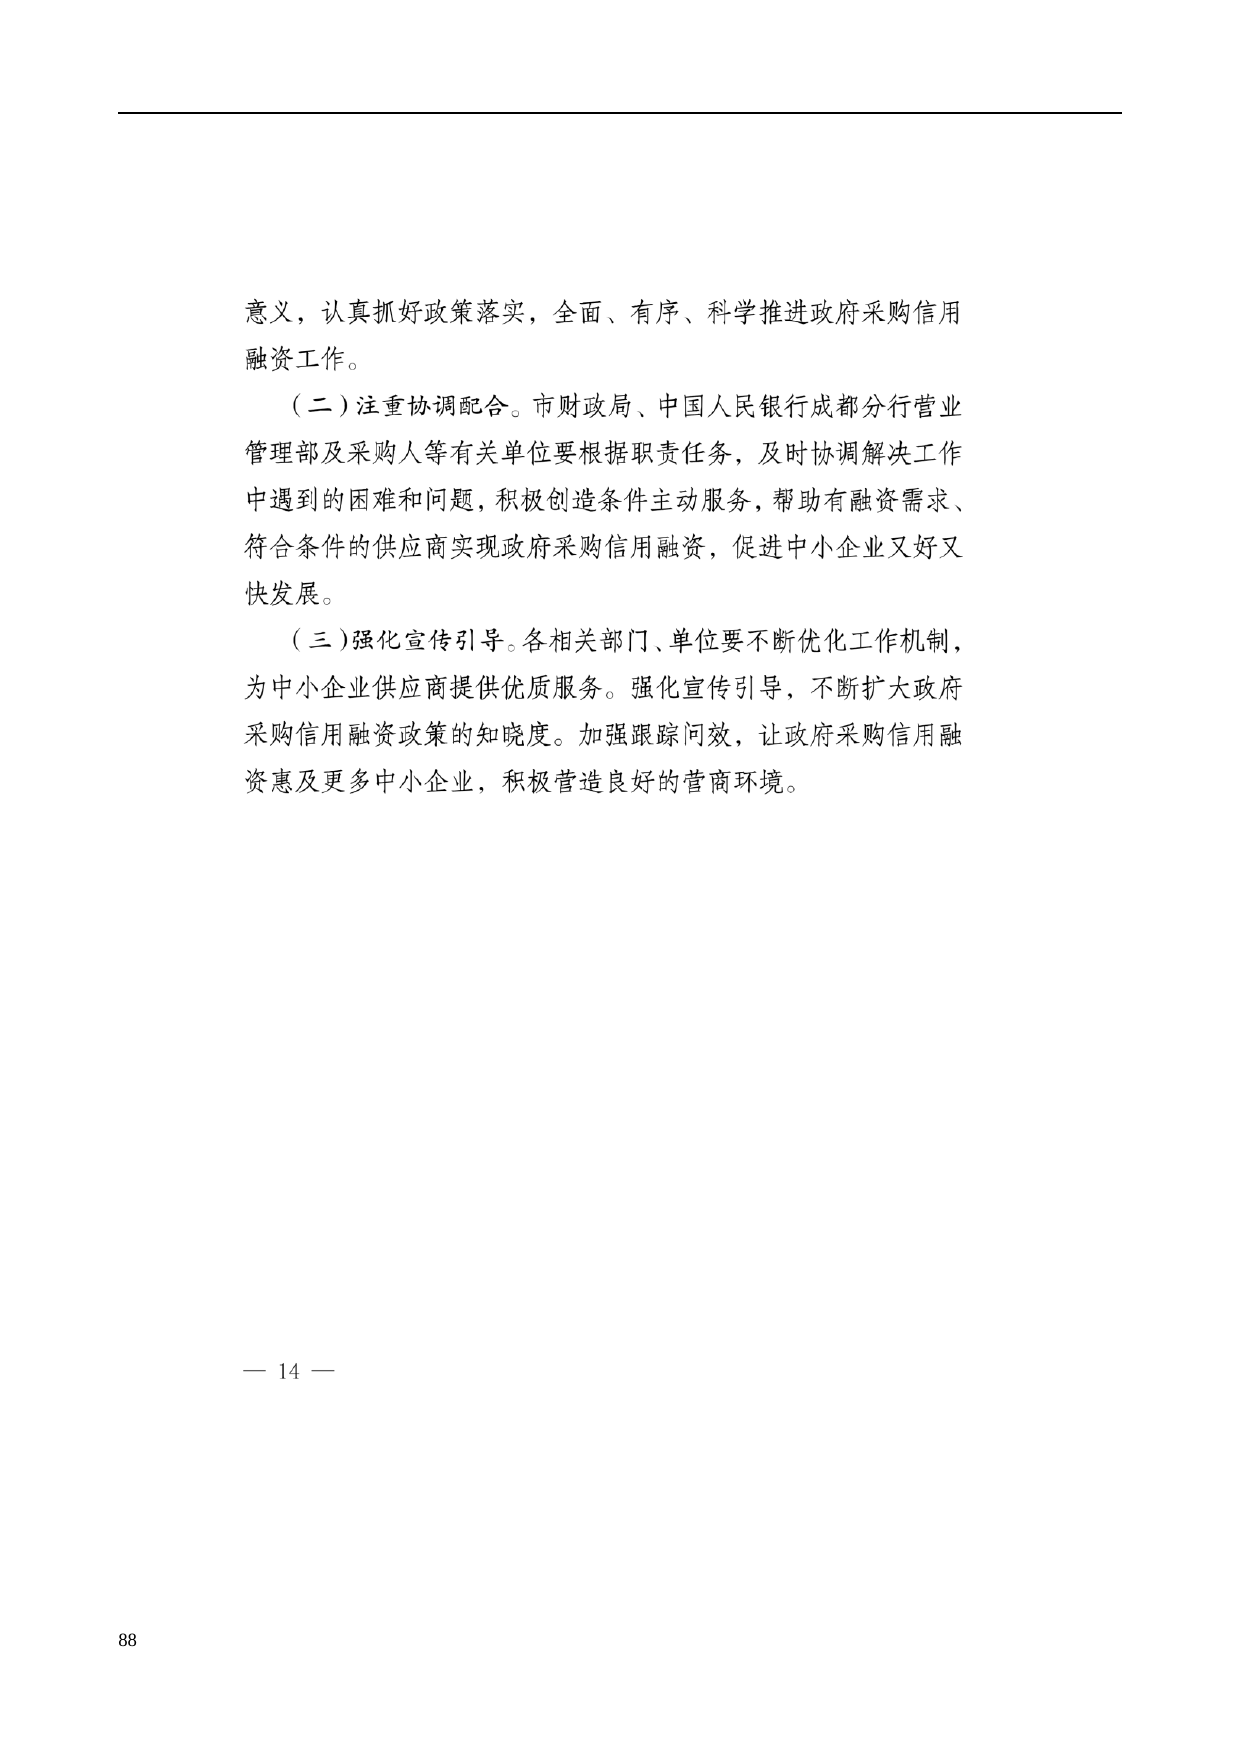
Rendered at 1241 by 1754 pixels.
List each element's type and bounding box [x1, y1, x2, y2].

picture [118, 118, 1086, 1488]
